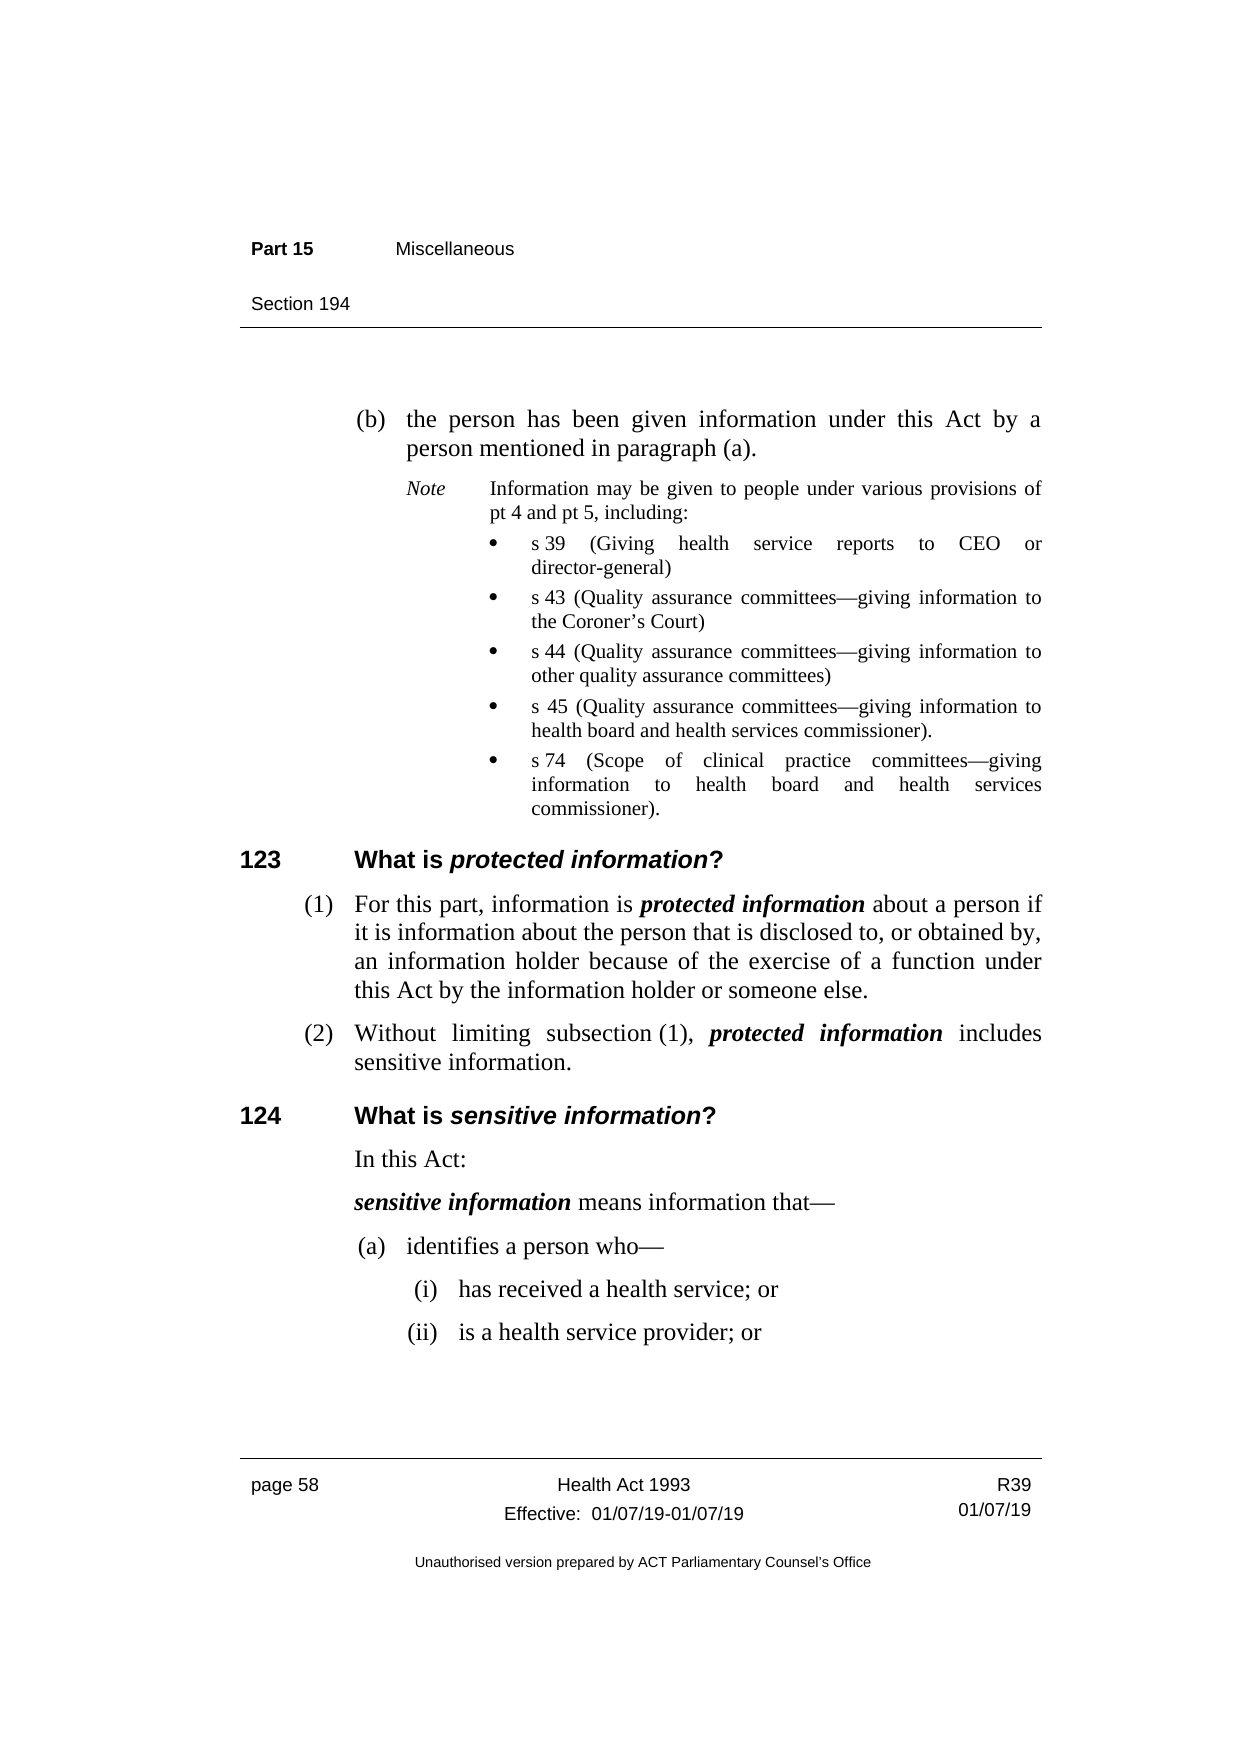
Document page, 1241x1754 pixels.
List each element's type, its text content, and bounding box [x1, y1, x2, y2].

text  s 44 (Quality assurance committees—giving information to other quality assurance committees) [489, 639, 1042, 687]
text (i) has received a health service; or [239, 1274, 1042, 1303]
text  s 39 (Giving health service reports to CEO or director-general) [489, 531, 1042, 579]
text (1) For this part, information is protected information about a person if it is information about the person that is disclosed to, or obtained by, an information holder because of the exercise of a function under this Act by the information holder or someone else. [239, 889, 1042, 1004]
text 124 What is sensitive information? [239, 1101, 1042, 1129]
text  s 45 (Quality assurance committees—giving information to health board and health services commissioner). [489, 694, 1042, 742]
text  s 74 (Scope of clinical practice committees—giving information to health board and health services commissioner). [489, 748, 1042, 820]
text sensitive information means information that— [354, 1187, 1042, 1216]
text (ii) is a health service provider; or [239, 1317, 1042, 1346]
text In this Act: [354, 1144, 1042, 1173]
text  s 43 (Quality assurance committees—giving information to the Coroner’s Court) [489, 585, 1042, 633]
text (2) Without limiting subsection (1), protected information includes sensitive information. [239, 1018, 1042, 1076]
text Note Information may be given to people under various provisions of pt 4 and pt 5, including: [406, 476, 1042, 524]
text (b) the person has been given information under this Act by a person mentioned in paragraph (a). [239, 404, 1042, 462]
text (a) identifies a person who— [239, 1231, 1042, 1259]
text 123 What is protected information? [239, 845, 1042, 874]
